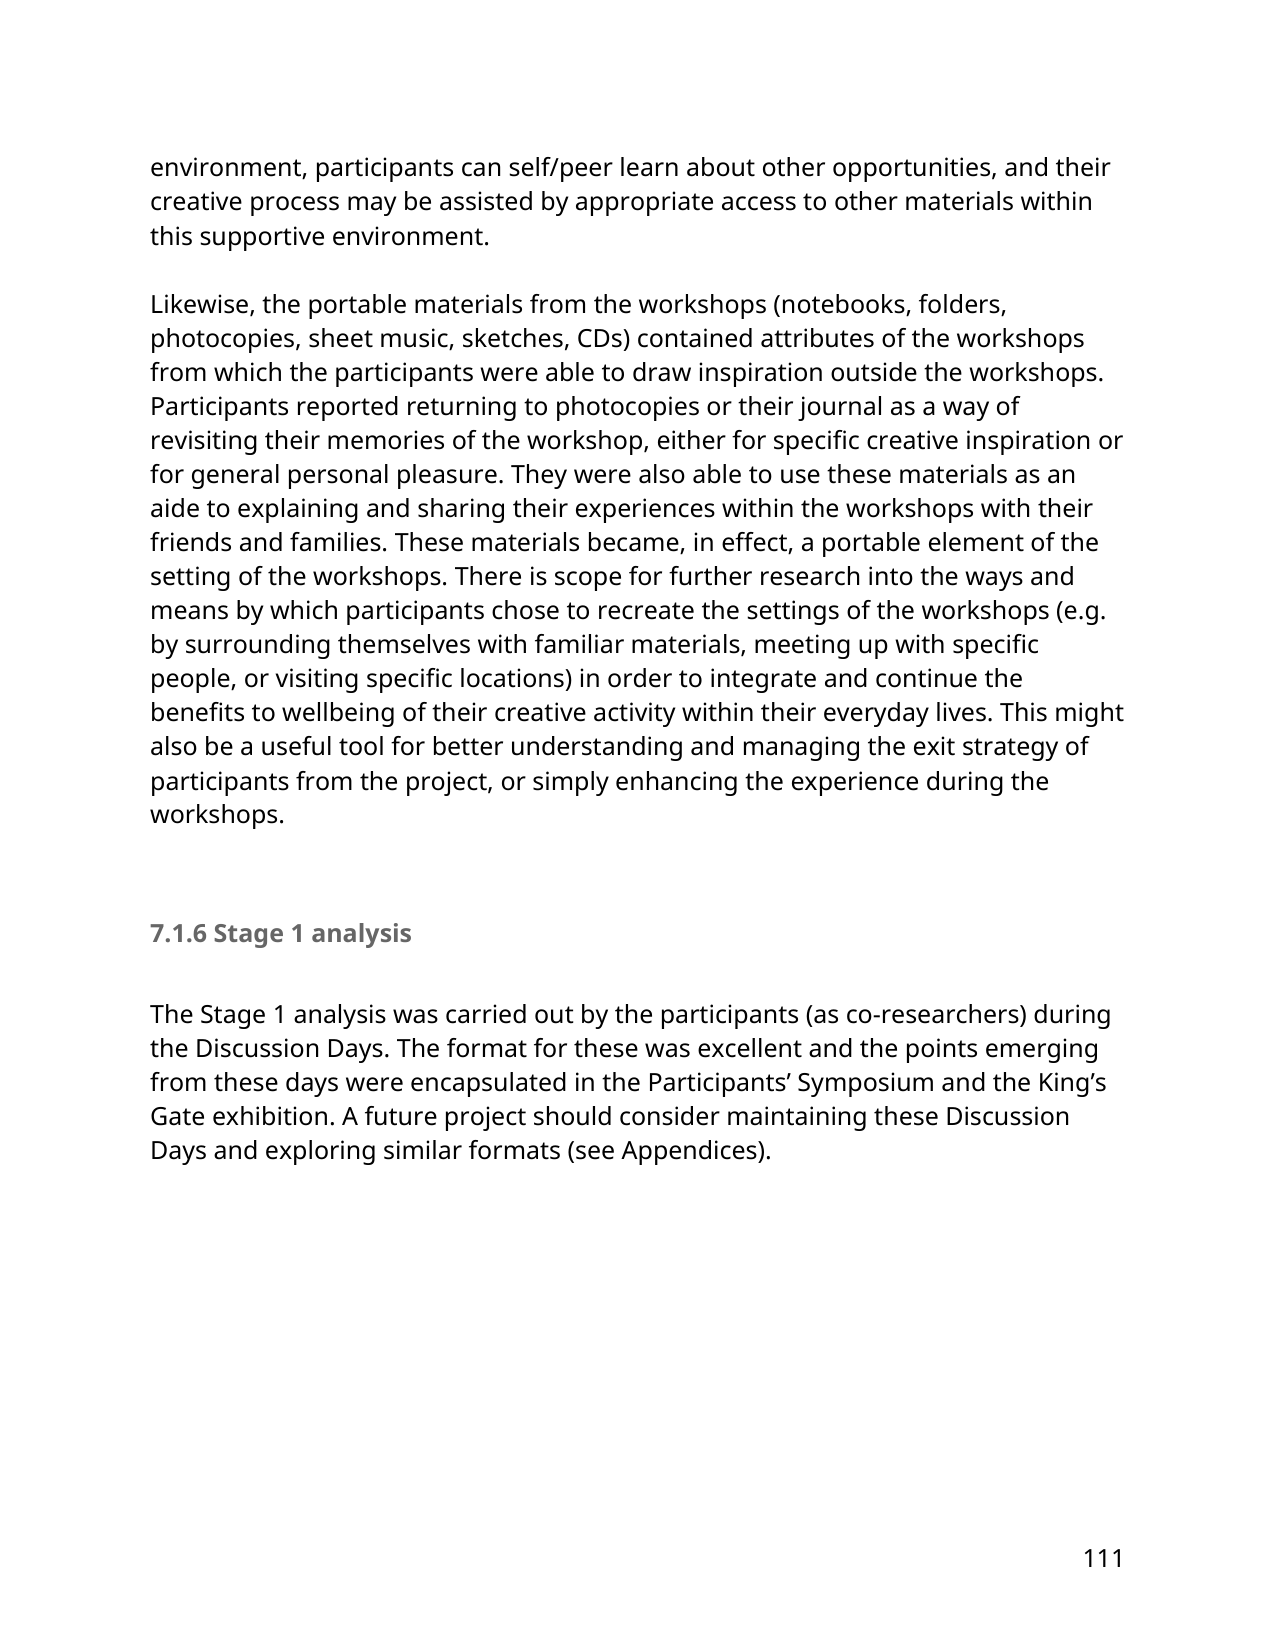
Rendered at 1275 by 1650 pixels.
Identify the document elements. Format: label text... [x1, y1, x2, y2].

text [150, 150, 1125, 252]
text The Stage 1 analysis was carried out by the participants (as co-researchers) during the Discussion Days. The format for these was excellent and the points emerging from these days were encapsulated in the Participants’ Symposium and the King’s Gate exhibition. A future project should consider maintaining these Discussion Days and exploring similar formats (see Appendices). [150, 997, 1125, 1167]
subtitle 7.1.6 Stage 1 analysis [150, 916, 1125, 950]
text Likewise, the portable materials from the workshops (notebooks, folders, photocopies, sheet music, sketches, CDs) contained attributes of the workshops from which the participants were able to draw inspiration outside the workshops. Participants reported returning to photocopies or their journal as a way of revisiting their memories of the workshop, either for specific creative inspiration or for general personal pleasure. They were also able to use these materials as an aide to explaining and sharing their experiences within the workshops with their friends and families. These materials became, in effect, a portable element of the setting of the workshops. There is scope for further research into the ways and means by which participants chose to recreate the settings of the workshops (e.g. by surrounding themselves with familiar materials, meeting up with specific people, or visiting specific locations) in order to integrate and continue the benefits to wellbeing of their creative activity within their everyday lives. This might also be a useful tool for better understanding and managing the exit strategy of participants from the project, or simply enhancing the experience during the workshops. [150, 286, 1125, 831]
